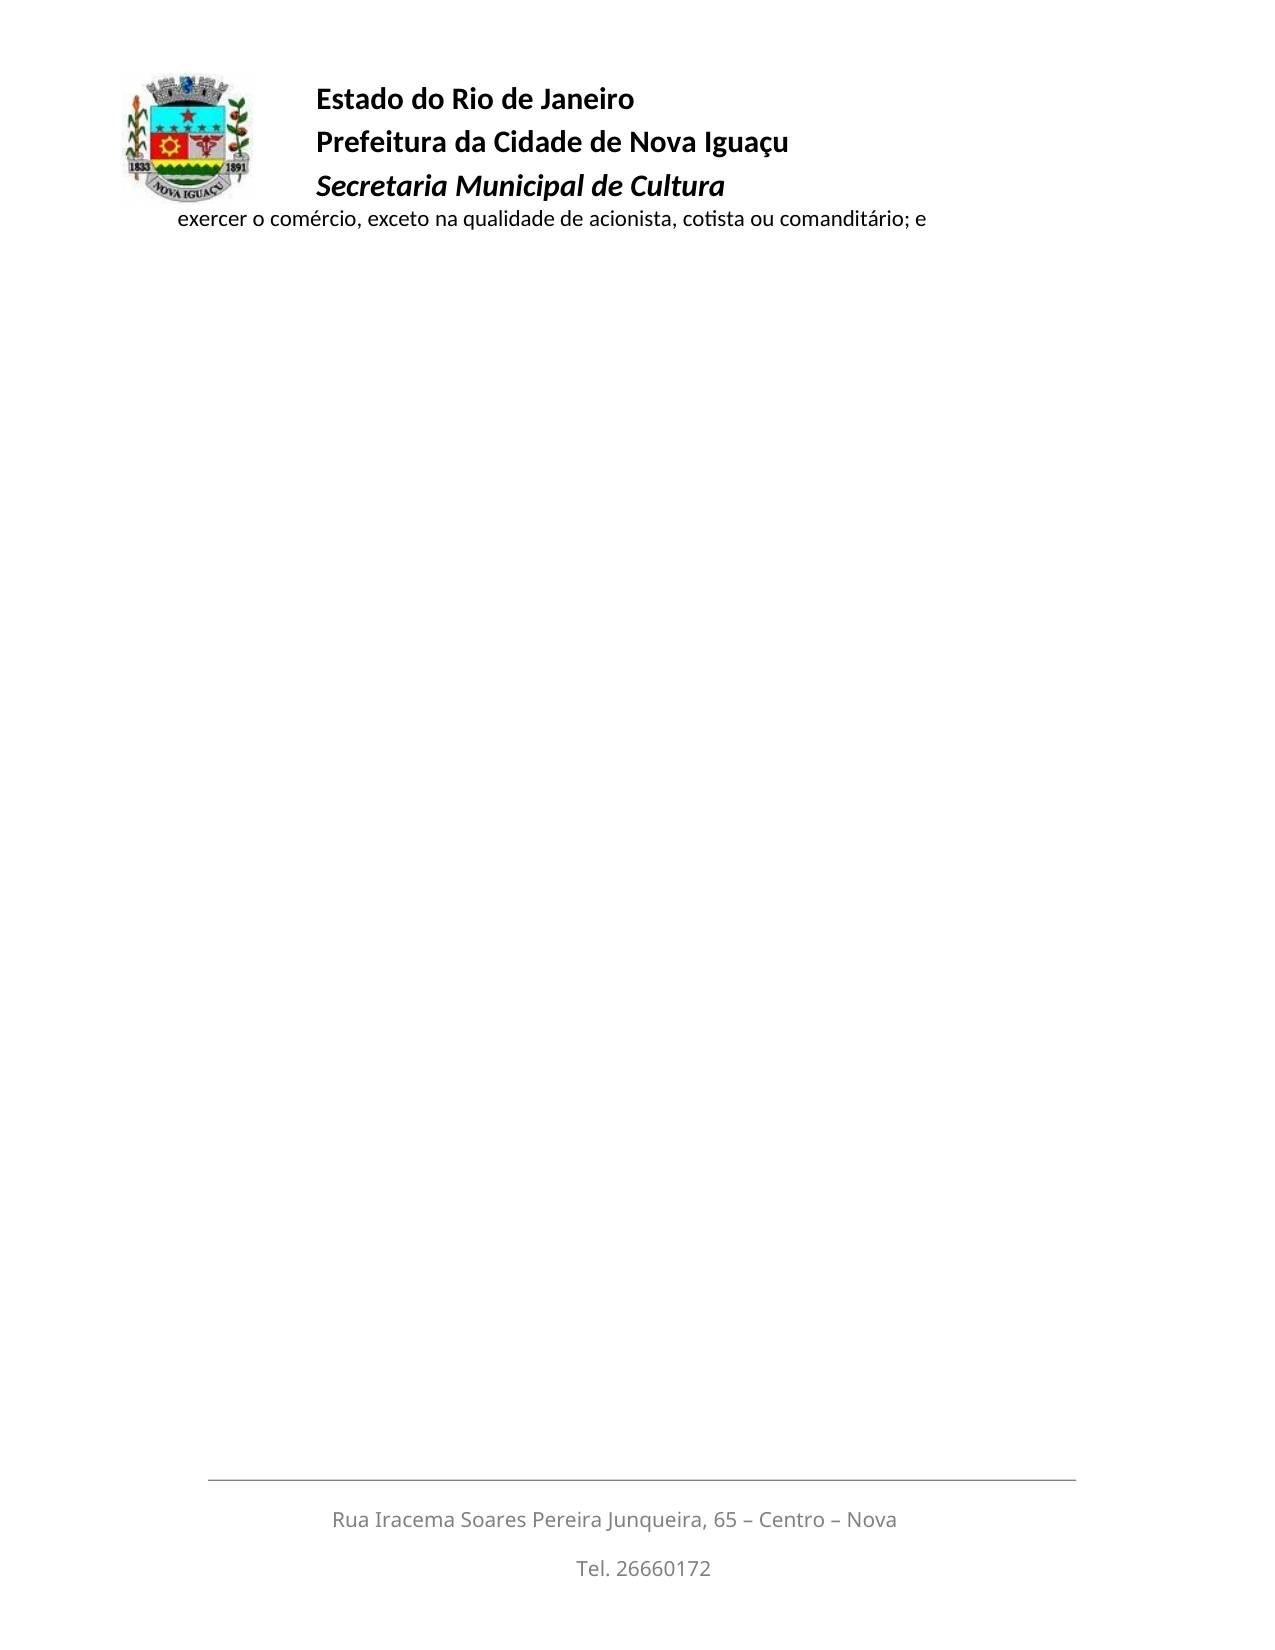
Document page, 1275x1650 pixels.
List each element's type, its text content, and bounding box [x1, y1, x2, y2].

picture [121, 73, 253, 205]
